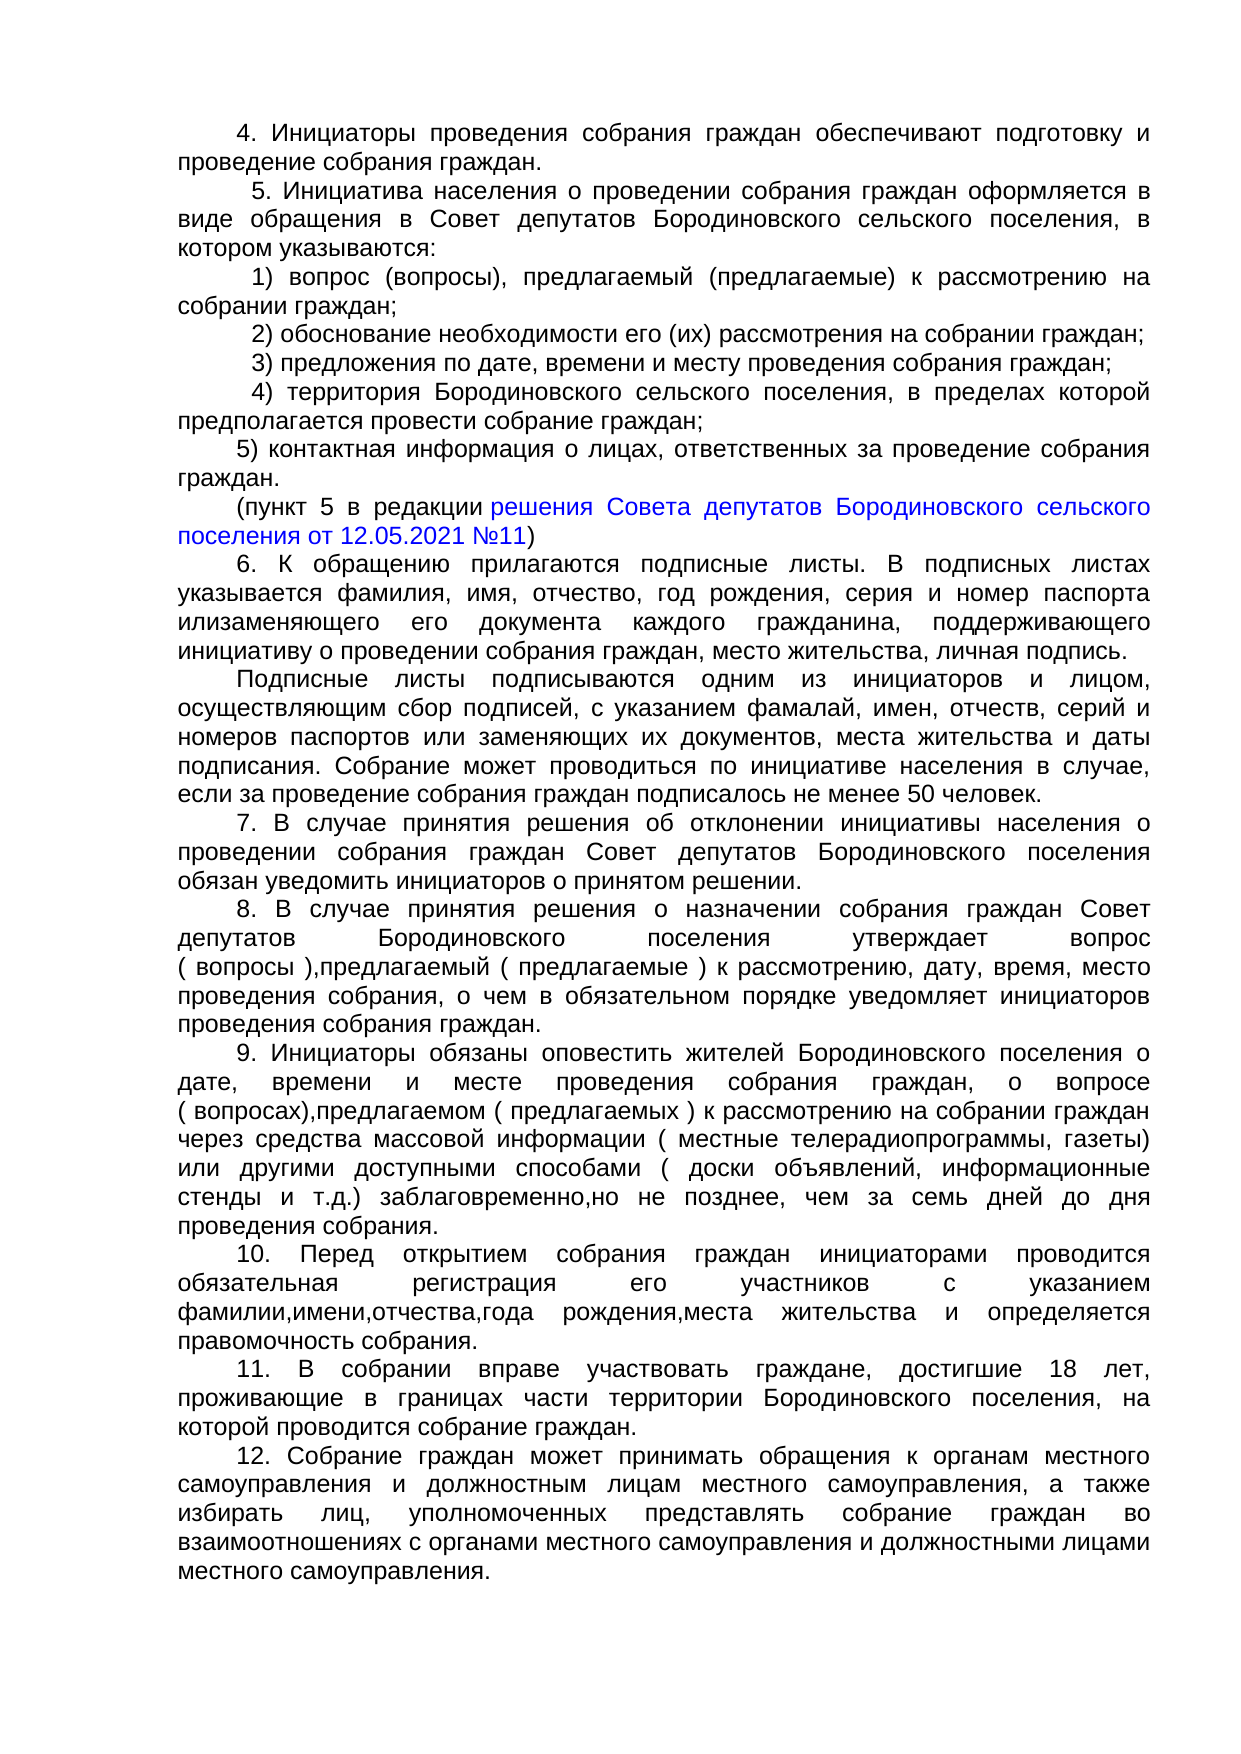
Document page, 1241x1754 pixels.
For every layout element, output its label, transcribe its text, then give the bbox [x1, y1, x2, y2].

text Подписные листы подписываются одним из инициаторов и лицом, осуществляющим сбор подписей, с указанием фамалай, имен, отчеств, серий и номеров паспортов или заменяющих их документов, места жительства и даты подписания. Собрание может проводиться по инициативе населения в случае, если за проведение собрания граждан подписалось не менее 50 человек. [177, 664, 1152, 808]
text 4) территория Бородиновского сельского поселения, в пределах которой предполагается провести собрание граждан; [177, 377, 1152, 434]
text 2) обоснование необходимости его (их) рассмотрения на собрании граждан; [177, 319, 1152, 348]
text 5) контактная информация о лицах, ответственных за проведение собрания граждан. [177, 434, 1152, 492]
text 12. Собрание граждан может принимать обращения к органам местного самоуправления и должностным лицам местного самоуправления, а также избирать лиц, уполномоченных представлять собрание граждан во взаимоотношениях с органами местного самоуправления и должностными лицами местного самоуправления. [177, 1441, 1152, 1584]
text 3) предложения по дате, времени и месту проведения собрания граждан; [177, 348, 1152, 377]
text 1) вопрос (вопросы), предлагаемый (предлагаемые) к рассмотрению на собрании граждан; [177, 262, 1152, 319]
text 10. Перед открытием собрания граждан инициаторами проводится обязательная регистрация его участников с указанием фамилии,имени,отчества,года рождения,места жительства и определяется правомочность собрания. [177, 1239, 1152, 1354]
text (пункт 5 в редакции решения Совета депутатов Бородиновского сельского поселения от 12.05.2021 №11) [177, 492, 1152, 549]
text 9. Инициаторы обязаны оповестить жителей Бородиновского поселения о дате, времени и месте проведения собрания граждан, о вопросе ( вопросах),предлагаемом ( предлагаемых ) к рассмотрению на собрании граждан через средства массовой информации ( местные телерадиопрограммы, газеты) или другими доступными способами ( доски объявлений, информационные стенды и т.д.) заблаговременно,но не позднее, чем за семь дней до дня проведения собрания. [177, 1038, 1152, 1239]
text 11. В собрании вправе участвовать граждане, достигшие 18 лет, проживающие в границах части территории Бородиновского поселения, на которой проводится собрание граждан. [177, 1354, 1152, 1441]
text 4. Инициаторы проведения собрания граждан обеспечивают подготовку и проведение собрания граждан. [177, 118, 1152, 176]
text 7. В случае принятия решения об отклонении инициативы населения о проведении собрания граждан Совет депутатов Бородиновского поселения обязан уведомить инициаторов о принятом решении. [177, 808, 1152, 894]
text 6. К обращению прилагаются подписные листы. В подписных листах указывается фамилия, имя, отчество, год рождения, серия и номер паспорта илизаменяющего его документа каждого гражданина, поддерживающего инициативу о проведении собрания граждан, место жительства, личная подпись. [177, 549, 1152, 664]
text 8. В случае принятия решения о назначении собрания граждан Совет депутатов Бородиновского поселения утверждает вопрос ( вопросы ),предлагаемый ( предлагаемые ) к рассмотрению, дату, время, место проведения собрания, о чем в обязательном порядке уведомляет инициаторов проведения собрания граждан. [177, 894, 1152, 1038]
text 5. Инициатива населения о проведении собрания граждан оформляется в виде обращения в Совет депутатов Бородиновского сельского поселения, в котором указываются: [177, 176, 1152, 262]
